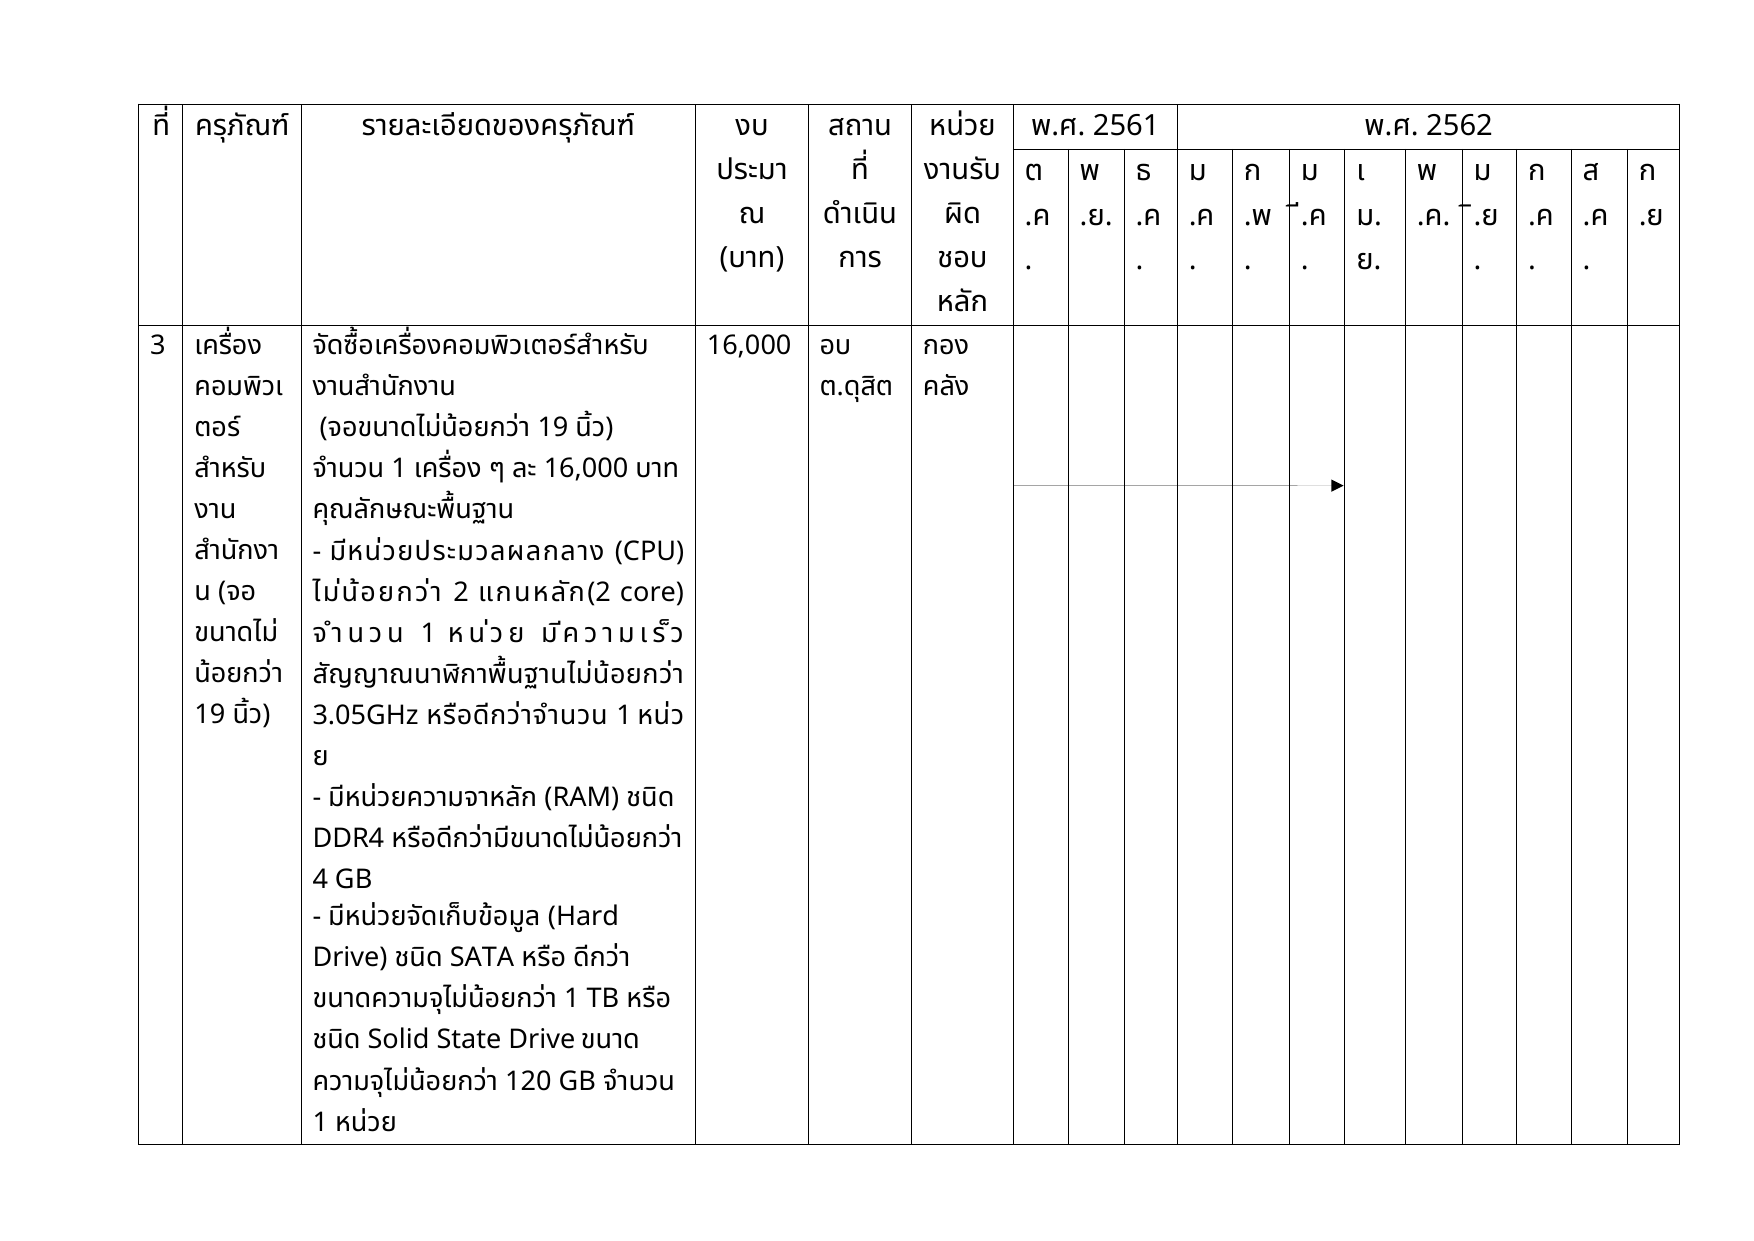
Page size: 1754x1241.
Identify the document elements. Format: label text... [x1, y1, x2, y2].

table_cell 16,000 [696, 326, 808, 1143]
table_header พ.ศ. 2561 [1014, 105, 1177, 149]
table_header ที่ [139, 105, 182, 325]
table_cell พ.ค. [1406, 150, 1462, 325]
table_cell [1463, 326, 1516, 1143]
table_cell [1014, 326, 1068, 485]
table_header งบประมาณ (บาท) [696, 105, 808, 325]
table_cell [1233, 486, 1289, 1143]
table_cell มิ.ย. [1463, 150, 1516, 325]
table_cell [1290, 326, 1344, 485]
table_cell พ.ย. [1069, 150, 1124, 325]
table_cell อบต.ดุสิต [809, 326, 911, 1143]
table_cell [183, 326, 301, 1143]
table_cell เม.ย. [1345, 150, 1405, 325]
table_cell [1290, 486, 1344, 1143]
table_cell ม.ค. [1178, 150, 1232, 325]
table_cell มี.ค. [1290, 150, 1344, 325]
table_header หน่วยงานรับผิดชอบหลัก [912, 105, 1013, 325]
table_cell ส.ค. [1572, 150, 1627, 325]
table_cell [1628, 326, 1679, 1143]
table_cell [1125, 486, 1177, 1143]
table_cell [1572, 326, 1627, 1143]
table_cell ก.พ. [1233, 150, 1289, 325]
table_cell ก.ค. [1517, 150, 1571, 325]
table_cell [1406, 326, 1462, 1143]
table_cell [1178, 486, 1232, 1143]
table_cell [302, 326, 695, 1143]
table_cell [1233, 326, 1289, 485]
table_cell กองคลัง [912, 326, 1013, 1143]
table_cell [1125, 326, 1177, 485]
table_cell [1014, 486, 1068, 1143]
table_cell [1345, 326, 1405, 1143]
table_cell ก.ย [1628, 150, 1679, 325]
table_header สถานที่ดำเนินการ [809, 105, 911, 325]
table_header พ.ศ. 2562 [1178, 105, 1679, 149]
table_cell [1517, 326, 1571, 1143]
table_cell 3 [139, 326, 182, 1143]
table_cell ธ.ค. [1125, 150, 1177, 325]
table_cell [1069, 326, 1124, 485]
table_header ครุภัณฑ์ [183, 105, 301, 325]
table_header รายละเอียดของครุภัณฑ์ [302, 105, 695, 325]
table_cell ต.ค. [1014, 150, 1068, 325]
table_cell [1069, 486, 1124, 1143]
table_cell [1178, 326, 1232, 485]
